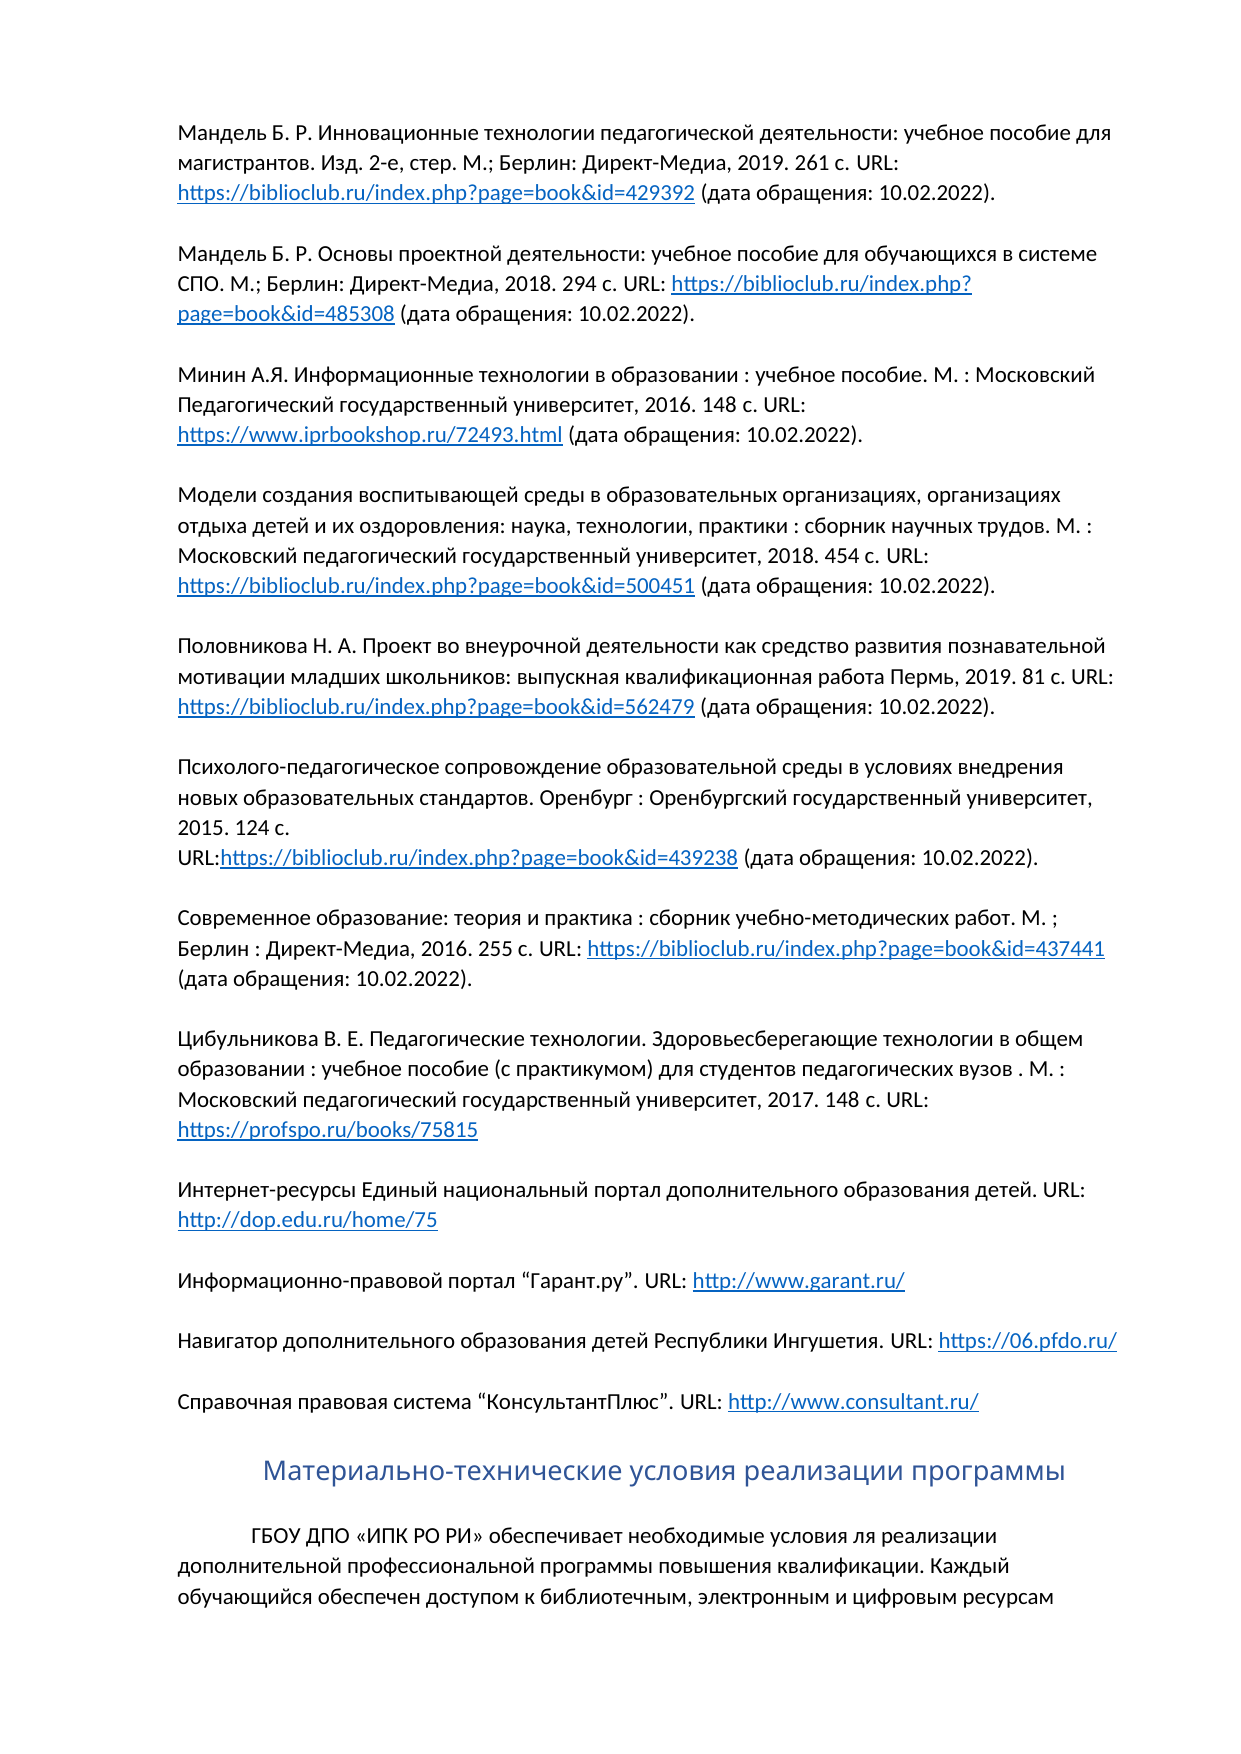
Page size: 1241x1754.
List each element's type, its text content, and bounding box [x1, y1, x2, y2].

text образовании : учебное пособие (с практикумом) для студентов педагогических вузов . М. : [177, 1054, 1152, 1083]
text Психолого-педагогическое сопровождение образовательной среды в условиях внедрения [177, 752, 1152, 781]
text Московский педагогический государственный университет, 2017. 148 c. URL: https://profspo.ru/books/75815 [177, 1085, 1152, 1143]
text Современное образование: теория и практика : сборник учебно-методических работ. М. ; [177, 903, 1152, 932]
text отдыха детей и их оздоровления: наука, технологии, практики : сборник научных трудов. М. : [177, 511, 1152, 539]
text мотивации младших школьников: выпускная квалификационная работа Пермь, 2019. 81 с. URL: [177, 662, 1152, 690]
text обучающийся обеспечен доступом к библиотечным, электронным и цифровым ресурсам [177, 1582, 1152, 1610]
text Педагогический государственный университет, 2016. 148 c. URL: https://www.iprbookshop.ru/72493.html (дата обращения: 10.02.2022). [177, 390, 1152, 448]
text (дата обращения: 10.02.2022). [177, 964, 1152, 992]
text 2015. 124 с. [177, 813, 1152, 841]
text ГБОУ ДПО «ИПК РО РИ» обеспечивает необходимые условия ля реализации дополнительной профессиональной программы повышения квалификации. Каждый [177, 1521, 1152, 1580]
text URL:https://biblioclub.ru/index.php?page=book&id=439238 (дата обращения: 10.02.2022). [177, 843, 1152, 871]
text СПО. М.; Берлин: Директ-Медиа, 2018. 294 с. URL: https://biblioclub.ru/index.php?page=book&id=485308 (дата обращения: 10.02.2022). [177, 269, 1152, 327]
text Минин А.Я. Информационные технологии в образовании : учебное пособие. М. : Московский [177, 360, 1152, 388]
text Информационно-правовой портал “Гарант.ру”. URL: http://www.garant.ru/ [177, 1266, 1152, 1294]
text новых образовательных стандартов. Оренбург : Оренбургский государственный университет, [177, 783, 1152, 811]
text магистрантов. Изд. 2-е, стер. М.; Берлин: Директ-Медиа, 2019. 261 с. URL: https://biblioclub.ru/index.php?page=book&id=429392 (дата обращения: 10.02.2022). [177, 148, 1152, 207]
text Модели создания воспитывающей среды в образовательных организациях, организациях [177, 481, 1152, 509]
text Половникова Н. А. Проект во внеурочной деятельности как средство развития познавательной [177, 632, 1152, 660]
text Интернет-ресурсы Единый национальный портал дополнительного образования детей. URL: http://dop.edu.ru/home/75 [177, 1175, 1152, 1234]
text https://biblioclub.ru/index.php?page=book&id=562479 (дата обращения: 10.02.2022). [177, 692, 1152, 720]
text Мандель Б. Р. Инновационные технологии педагогической деятельности: учебное пособие для [177, 118, 1152, 146]
text Мандель Б. Р. Основы проектной деятельности: учебное пособие для обучающихся в системе [177, 239, 1152, 267]
text Московский педагогический государственный университет, 2018. 454 с. URL: https://biblioclub.ru/index.php?page=book&id=500451 (дата обращения: 10.02.2022). [177, 541, 1152, 599]
subtitle Материально-технические условия реализации программы [177, 1451, 1152, 1488]
text Справочная правовая система “КонсультантПлюс”. URL: http://www.consultant.ru/ [177, 1387, 1152, 1415]
text Навигатор дополнительного образования детей Республики Ингушетия. URL: https://06.pfdo.ru/ [177, 1326, 1152, 1354]
text Берлин : Директ-Медиа, 2016. 255 с. URL: https://biblioclub.ru/index.php?page=book&id=437441 [177, 934, 1152, 962]
text Цибульникова В. Е. Педагогические технологии. Здоровьесберегающие технологии в общем [177, 1024, 1152, 1052]
